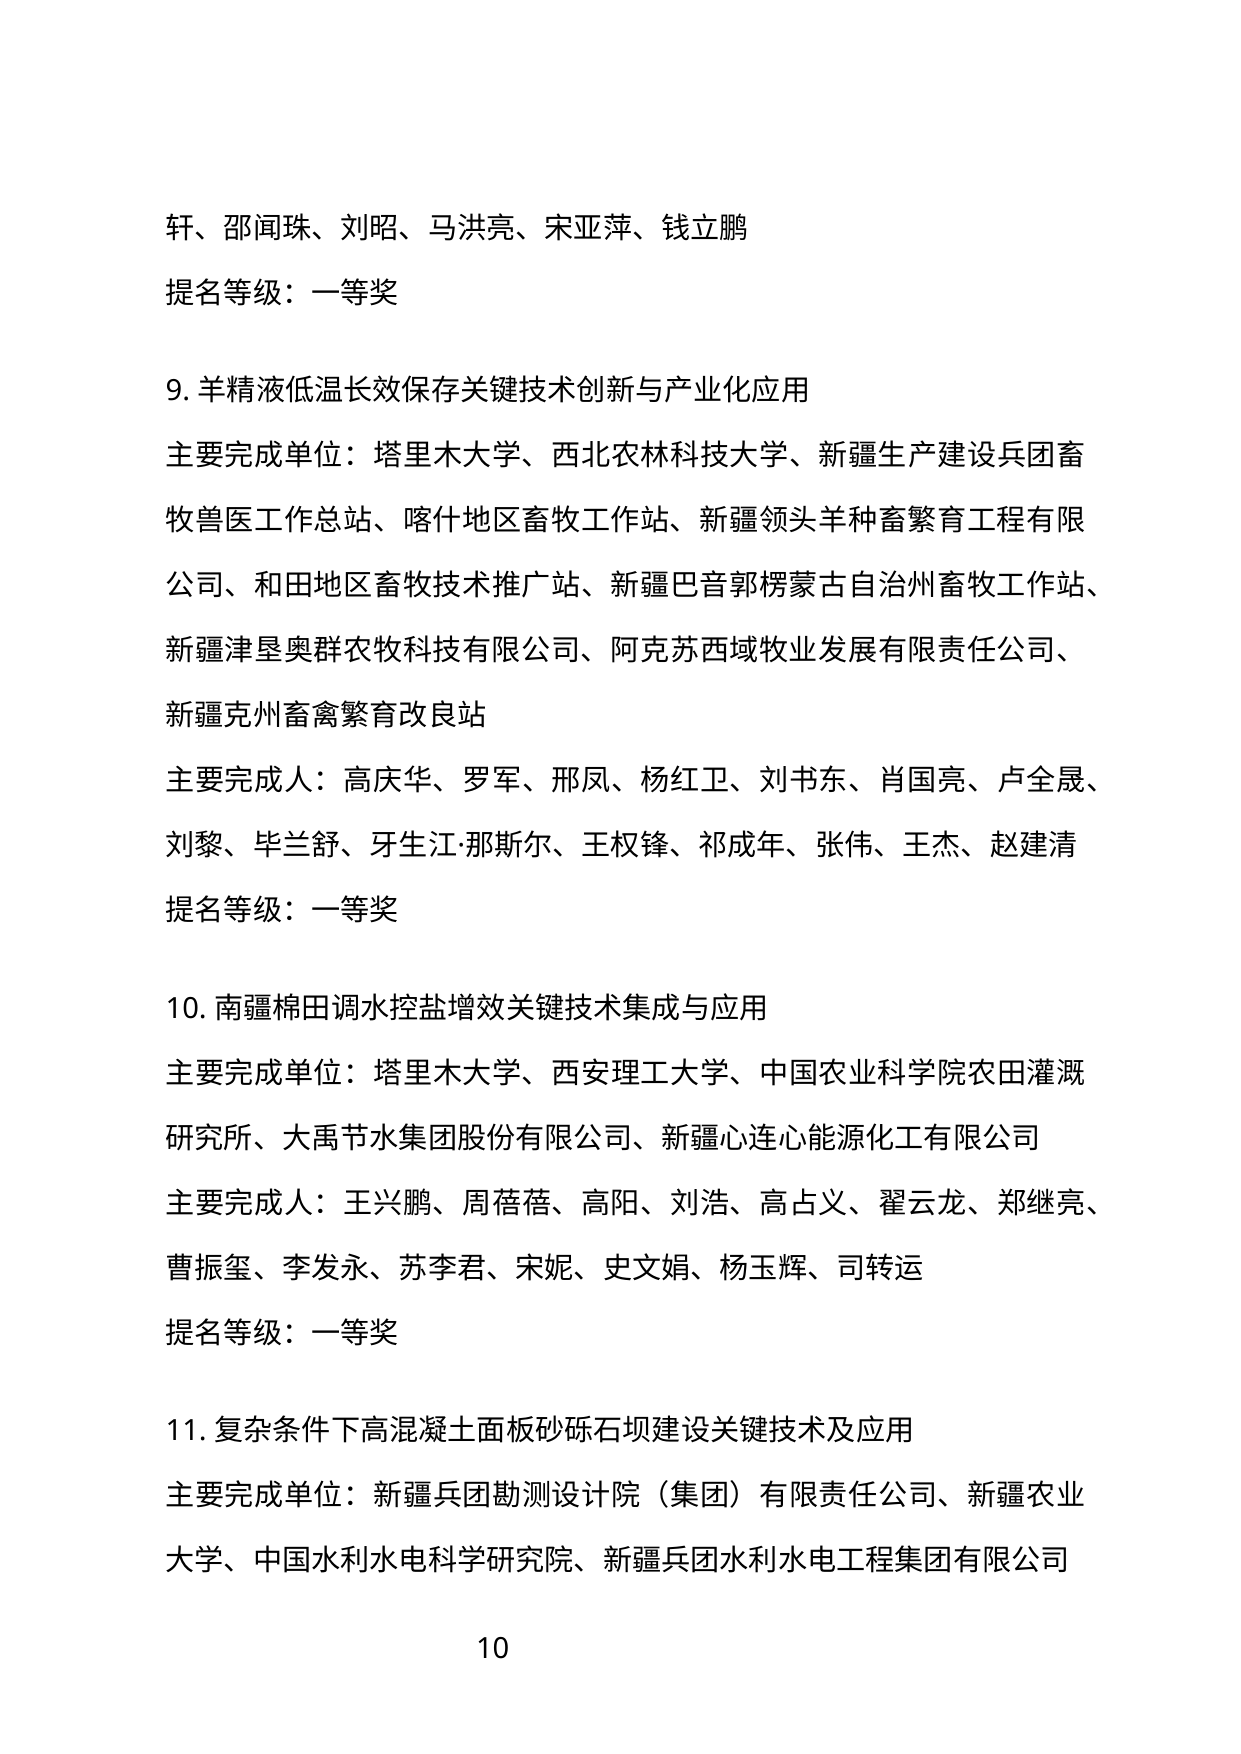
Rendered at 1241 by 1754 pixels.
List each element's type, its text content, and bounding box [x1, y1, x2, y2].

text 主要完成人：高庆华、罗军、邢凤、杨红卫、刘书东、肖国亮、卢全晟、刘黎、毕兰舒、牙生江·那斯尔、王权锋、祁成年、张伟、王杰、赵建清 [165, 746, 1087, 876]
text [165, 193, 1087, 258]
text 主要完成单位：新疆兵团勘测设计院（集团）有限责任公司、新疆农业大学、中国水利水电科学研究院、新疆兵团水利水电工程集团有限公司 [165, 1461, 1087, 1591]
text 10. 南疆棉田调水控盐增效关键技术集成与应用 [165, 973, 1087, 1038]
text 提名等级：一等奖 [165, 1298, 1087, 1363]
text 提名等级：一等奖 [165, 258, 1087, 323]
text 11. 复杂条件下高混凝土面板砂砾石坝建设关键技术及应用 [165, 1396, 1087, 1461]
text 9. 羊精液低温长效保存关键技术创新与产业化应用 [165, 356, 1087, 421]
text 主要完成人：王兴鹏、周蓓蓓、高阳、刘浩、高占义、翟云龙、郑继亮、曹振玺、李发永、苏李君、宋妮、史文娟、杨玉辉、司转运 [165, 1168, 1087, 1298]
text 提名等级：一等奖 [165, 876, 1087, 941]
text 主要完成单位：塔里木大学、西安理工大学、中国农业科学院农田灌溉研究所、大禹节水集团股份有限公司、新疆心连心能源化工有限公司 [165, 1038, 1087, 1168]
text 主要完成单位：塔里木大学、西北农林科技大学、新疆生产建设兵团畜牧兽医工作总站、喀什地区畜牧工作站、新疆领头羊种畜繁育工程有限公司、和田地区畜牧技术推广站、新疆巴音郭楞蒙古自治州畜牧工作站、新疆津垦奥群农牧科技有限公司、阿克苏西域牧业发展有限责任公司、新疆克州畜禽繁育改良站 [165, 421, 1087, 746]
